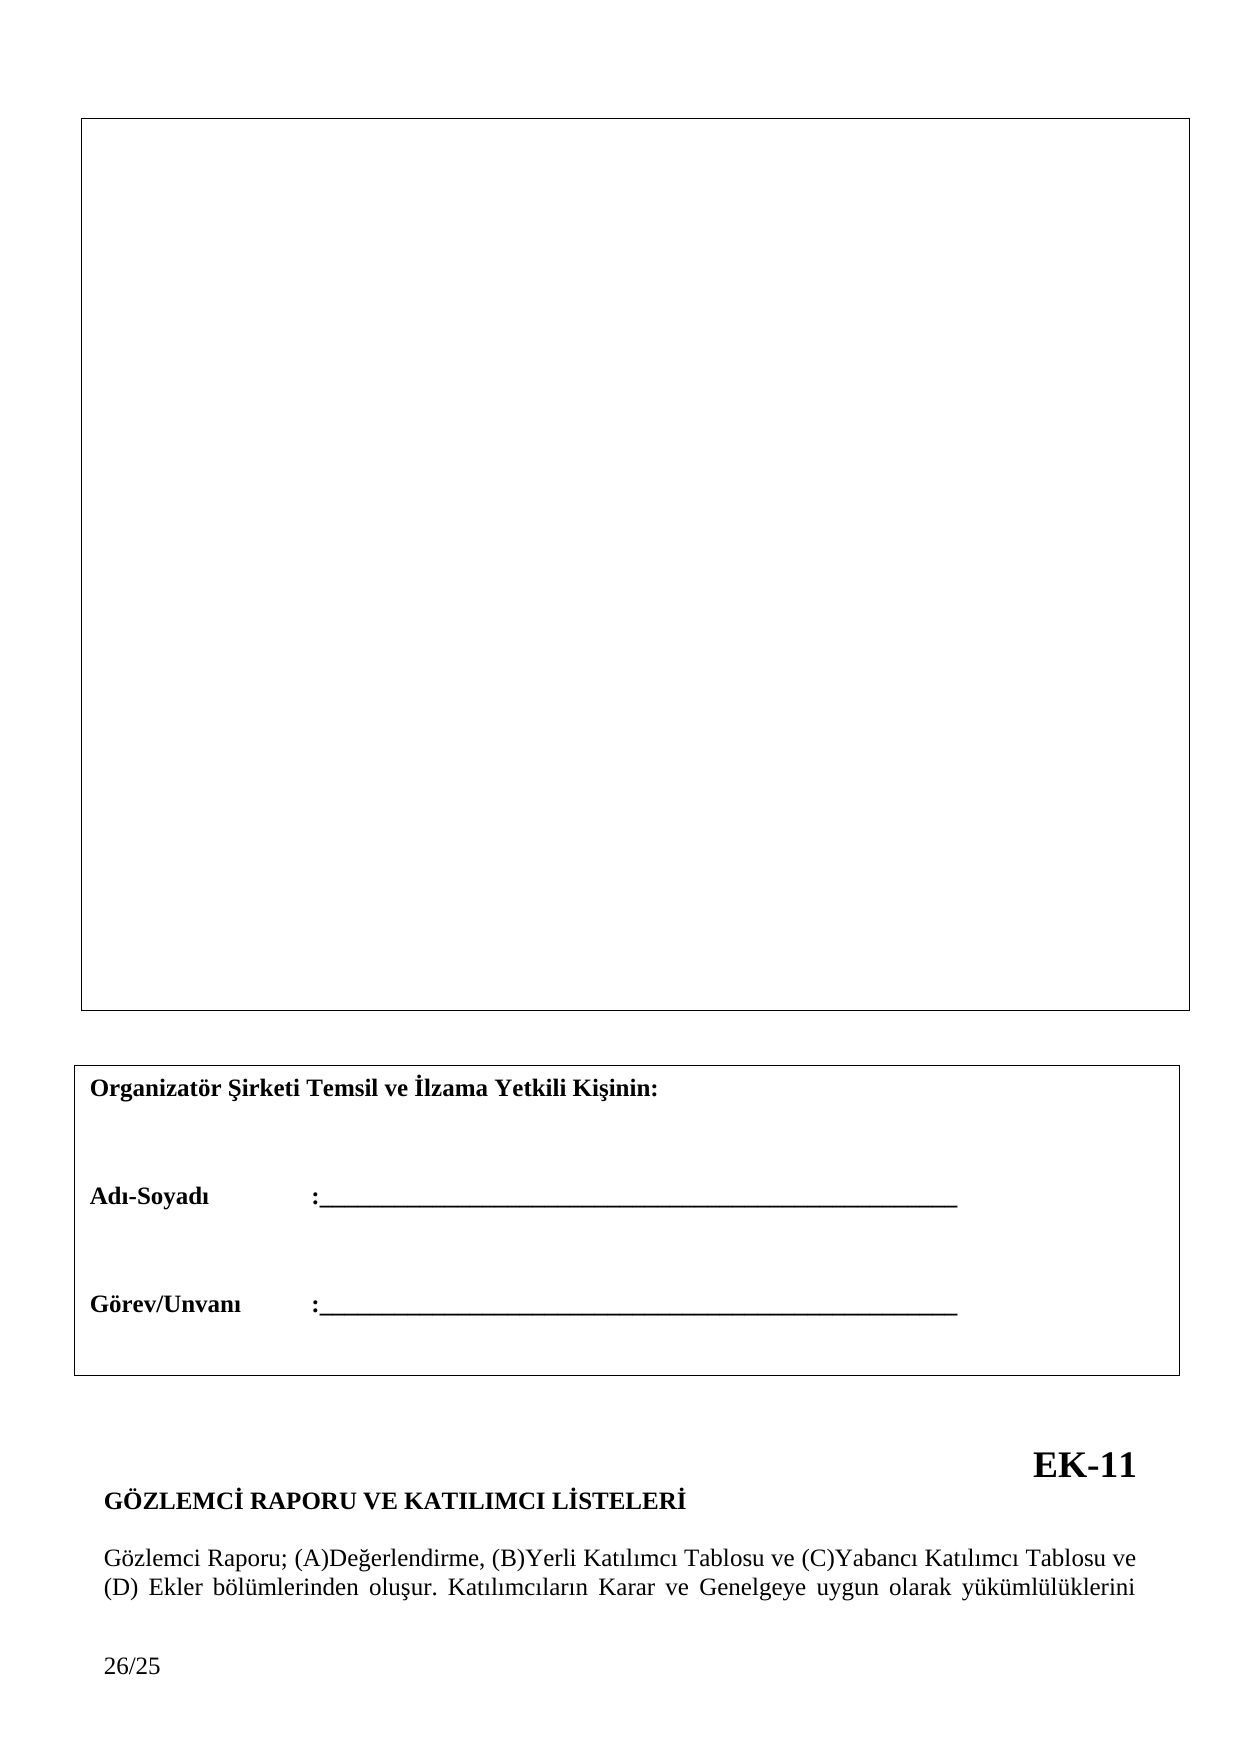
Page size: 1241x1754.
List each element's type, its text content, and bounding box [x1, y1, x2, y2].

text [103, 1543, 1137, 1601]
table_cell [82, 119, 1189, 1010]
text GÖZLEMCİ RAPORU VE KATILIMCI LİSTELERİ [103, 1486, 1137, 1514]
text EK-11 [103, 1443, 1137, 1486]
